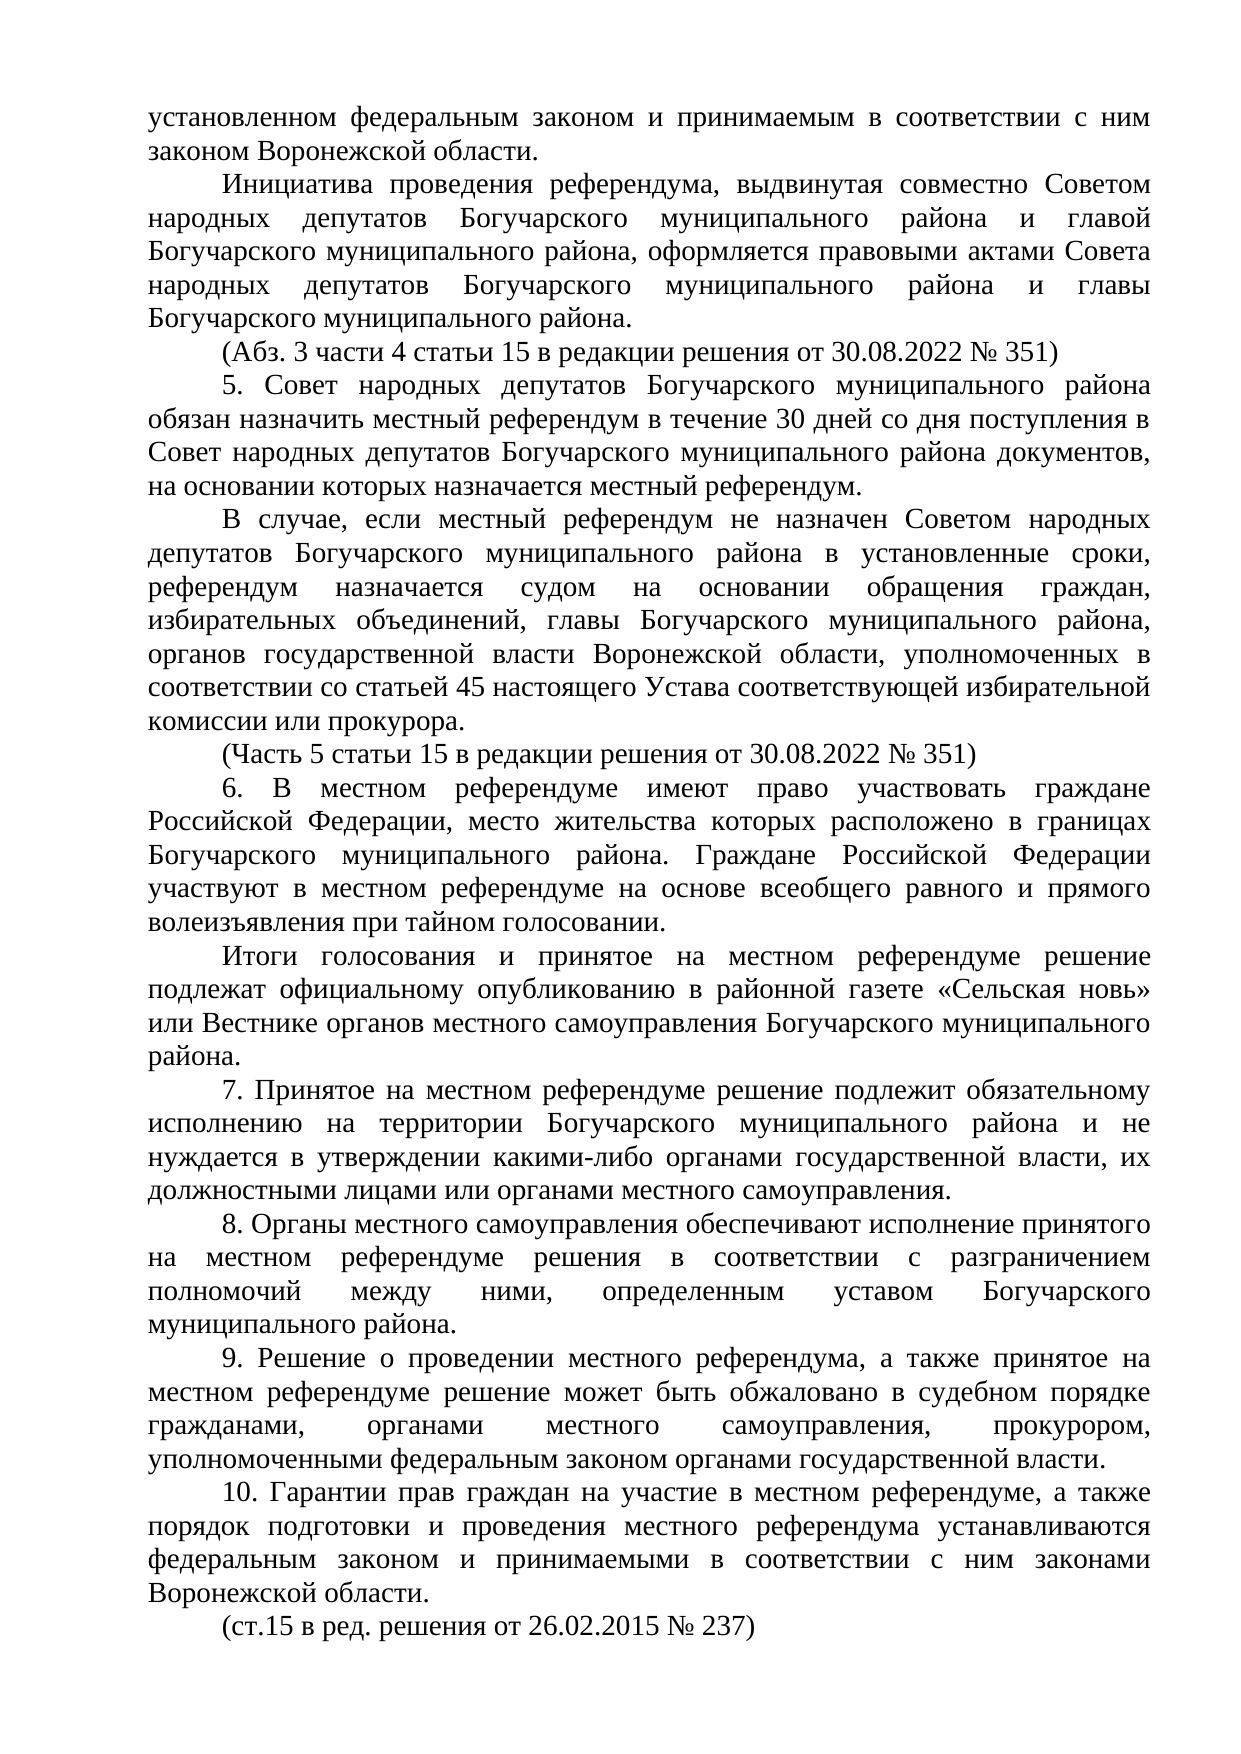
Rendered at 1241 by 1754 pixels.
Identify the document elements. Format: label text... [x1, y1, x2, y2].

text 6. В местном референдуме имеют право участвовать граждане Российской Федерации, место жительства которых расположено в границах Богучарского муниципального района. Граждане Российской Федерации участвуют в местном референдуме на основе всеобщего равного и прямого волеизъявления при тайном голосовании. [148, 770, 1152, 938]
text 5. Совет народных депутатов Богучарского муниципального района обязан назначить местный референдум в течение 30 дней со дня поступления в Совет народных депутатов Богучарского муниципального района документов, на основании которых назначается местный референдум. [148, 367, 1152, 502]
text Итоги голосования и принятое на местном референдуме решение подлежат официальному опубликованию в районной газете «Сельская новь» или Вестнике органов местного самоуправления Богучарского муниципального района. [148, 938, 1152, 1072]
text 9. Решение о проведении местного референдума, а также принятое на местном референдуме решение может быть обжаловано в судебном порядке гражданами, органами местного самоуправления, прокурором, уполномоченными федеральным законом органами государственной власти. [148, 1340, 1152, 1474]
text (Абз. 3 части 4 статьи 15 в редакции решения от 30.08.2022 № 351) [148, 334, 1152, 367]
text (ст.15 в ред. решения от 26.02.2015 № 237) [148, 1608, 1152, 1642]
text 10. Гарантии прав граждан на участие в местном референдуме, а также порядок подготовки и проведения местного референдума устанавливаются федеральным законом и принимаемыми в соответствии с ним законами Воронежской области. [148, 1474, 1152, 1608]
text 7. Принятое на местном референдуме решение подлежит обязательному исполнению на территории Богучарского муниципального района и не нуждается в утверждении какими-либо органами государственной власти, их должностными лицами или органами местного самоуправления. [148, 1072, 1152, 1206]
text Инициатива проведения референдума, выдвинутая совместно Советом народных депутатов Богучарского муниципального района и главой Богучарского муниципального района, оформляется правовыми актами Совета народных депутатов Богучарского муниципального района и главы Богучарского муниципального района. [148, 166, 1152, 334]
text (Часть 5 статьи 15 в редакции решения от 30.08.2022 № 351) [148, 736, 1152, 770]
text 8. Органы местного самоуправления обеспечивают исполнение принятого на местном референдуме решения в соответствии с разграничением полномочий между ними, определенным уставом Богучарского муниципального района. [148, 1206, 1152, 1340]
text В случае, если местный референдум не назначен Советом народных депутатов Богучарского муниципального района в установленные сроки, референдум назначается судом на основании обращения граждан, избирательных объединений, главы Богучарского муниципального района, органов государственной власти Воронежской области, уполномоченных в соответствии со статьей 45 настоящего Устава соответствующей избирательной комиссии или прокурора. [148, 502, 1152, 736]
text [148, 99, 1152, 166]
